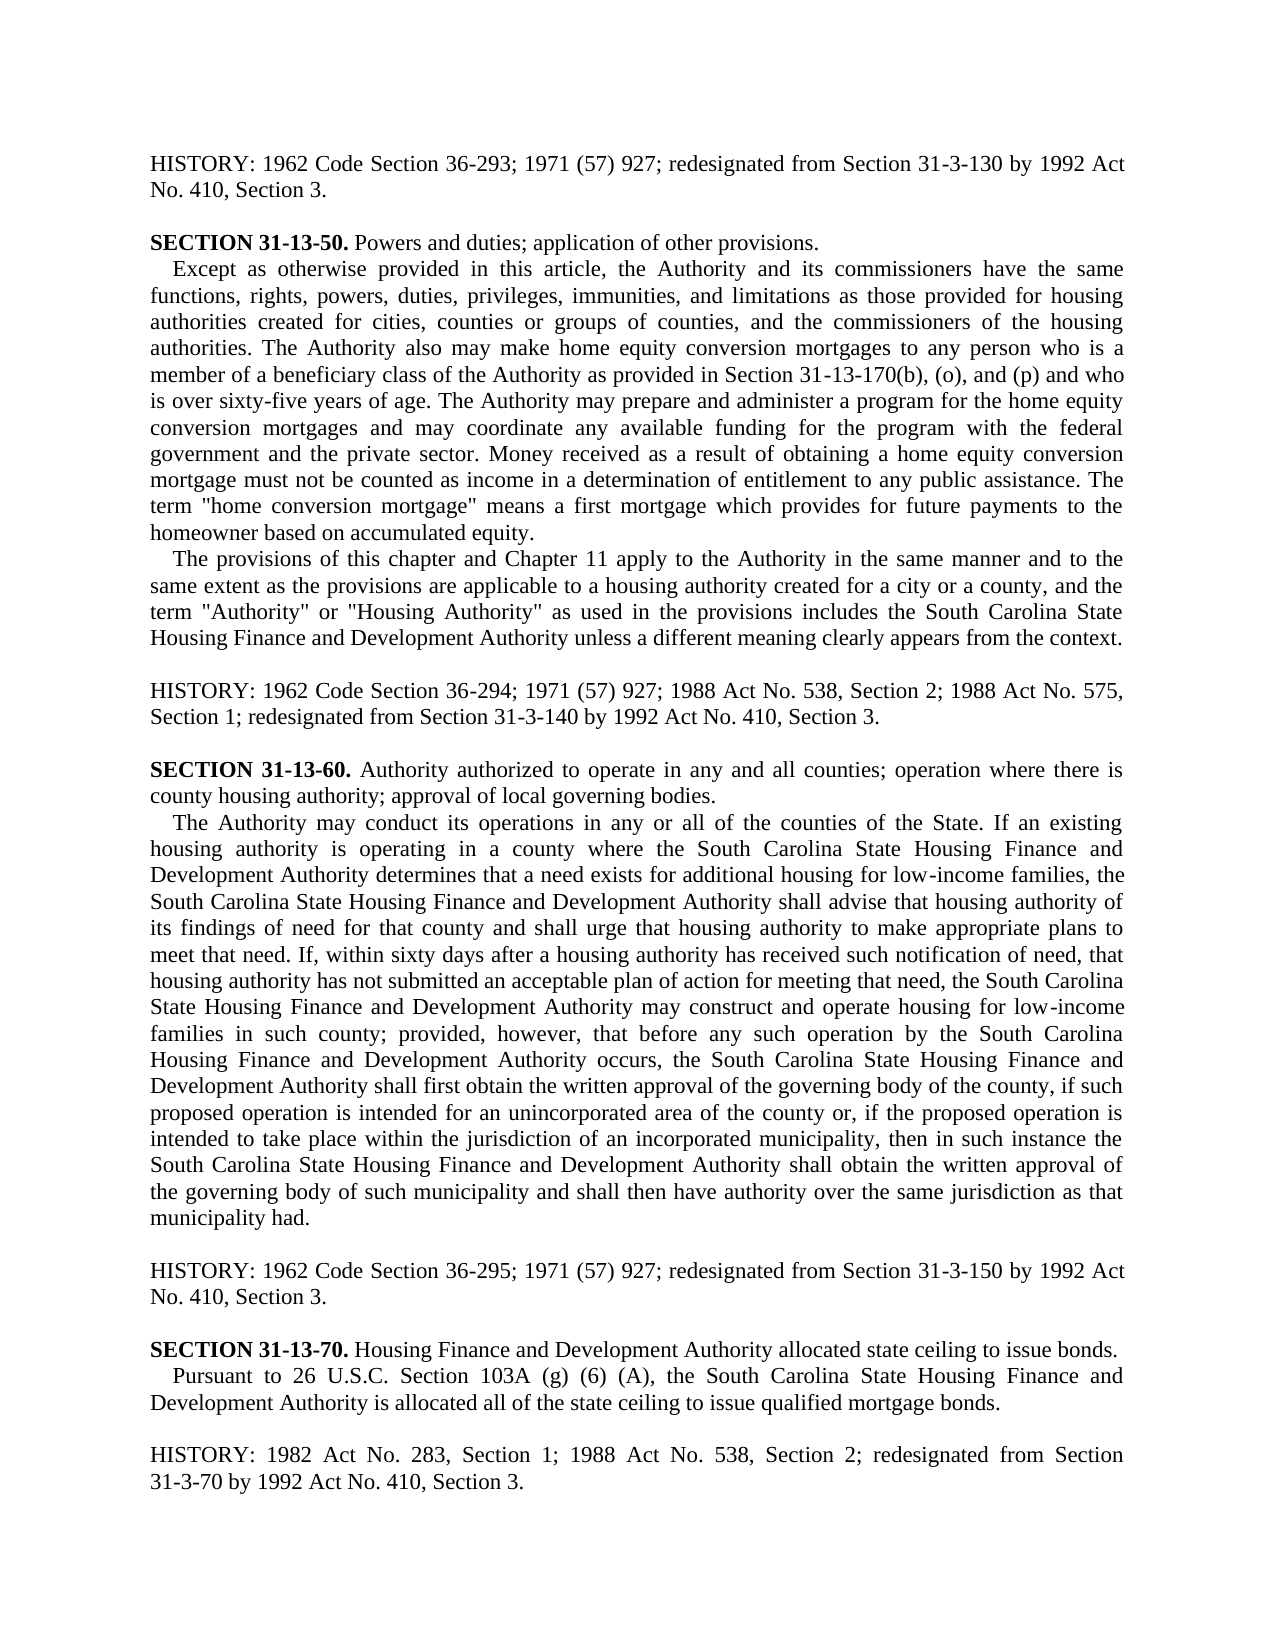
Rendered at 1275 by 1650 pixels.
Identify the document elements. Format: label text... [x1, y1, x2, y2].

text SECTION 31-13-60. Authority authorized to operate in any and all counties; operation where there is county housing authority; approval of local governing bodies. [150, 756, 1125, 809]
text SECTION 31-13-50. Powers and duties; application of other provisions. [150, 229, 1125, 255]
text HISTORY: 1962 Code Section 36-294; 1971 (57) 927; 1988 Act No. 538, Section 2; 1988 Act No. 575, Section 1; redesignated from Section 31-3-140 by 1992 Act No. 410, Section 3. [150, 677, 1125, 730]
text HISTORY: 1982 Act No. 283, Section 1; 1988 Act No. 538, Section 2; redesignated from Section 31-3-70 by 1992 Act No. 410, Section 3. [150, 1441, 1125, 1494]
text The provisions of this chapter and Chapter 11 apply to the Authority in the same manner and to the same extent as the provisions are applicable to a housing authority created for a city or a county, and the term "Authority" or "Housing Authority" as used in the provisions includes the South Carolina State Housing Finance and Development Authority unless a different meaning clearly appears from the context. [150, 545, 1125, 651]
text HISTORY: 1962 Code Section 36-295; 1971 (57) 927; redesignated from Section 31-3-150 by 1992 Act No. 410, Section 3. [150, 1257, 1125, 1309]
text Pursuant to 26 U.S.C. Section 103A (g) (6) (A), the South Carolina State Housing Finance and Development Authority is allocated all of the state ceiling to issue qualified mortgage bonds. [150, 1362, 1125, 1415]
text The Authority may conduct its operations in any or all of the counties of the State. If an existing housing authority is operating in a county where the South Carolina State Housing Finance and Development Authority determines that a need exists for additional housing for low-income families, the South Carolina State Housing Finance and Development Authority shall advise that housing authority of its findings of need for that county and shall urge that housing authority to make appropriate plans to meet that need. If, within sixty days after a housing authority has received such notification of need, that housing authority has not submitted an acceptable plan of action for meeting that need, the South Carolina State Housing Finance and Development Authority may construct and operate housing for low-income families in such county; provided, however, that before any such operation by the South Carolina Housing Finance and Development Authority occurs, the South Carolina State Housing Finance and Development Authority shall first obtain the written approval of the governing body of the county, if such proposed operation is intended for an unincorporated area of the county or, if the proposed operation is intended to take place within the jurisdiction of an incorporated municipality, then in such instance the South Carolina State Housing Finance and Development Authority shall obtain the written approval of the governing body of such municipality and shall then have authority over the same jurisdiction as that municipality had. [150, 809, 1125, 1231]
text Except as otherwise provided in this article, the Authority and its commissioners have the same functions, rights, powers, duties, privileges, immunities, and limitations as those provided for housing authorities created for cities, counties or groups of counties, and the commissioners of the housing authorities. The Authority also may make home equity conversion mortgages to any person who is a member of a beneficiary class of the Authority as provided in Section 31-13-170(b), (o), and (p) and who is over sixty-five years of age. The Authority may prepare and administer a program for the home equity conversion mortgages and may coordinate any available funding for the program with the federal government and the private sector. Money received as a result of obtaining a home equity conversion mortgage must not be counted as income in a determination of entitlement to any public assistance. The term "home conversion mortgage" means a first mortgage which provides for future payments to the homeowner based on accumulated equity. [150, 255, 1125, 545]
text HISTORY: 1962 Code Section 36-293; 1971 (57) 927; redesignated from Section 31-3-130 by 1992 Act No. 410, Section 3. [150, 150, 1125, 203]
text SECTION 31-13-70. Housing Finance and Development Authority allocated state ceiling to issue bonds. [150, 1336, 1125, 1362]
